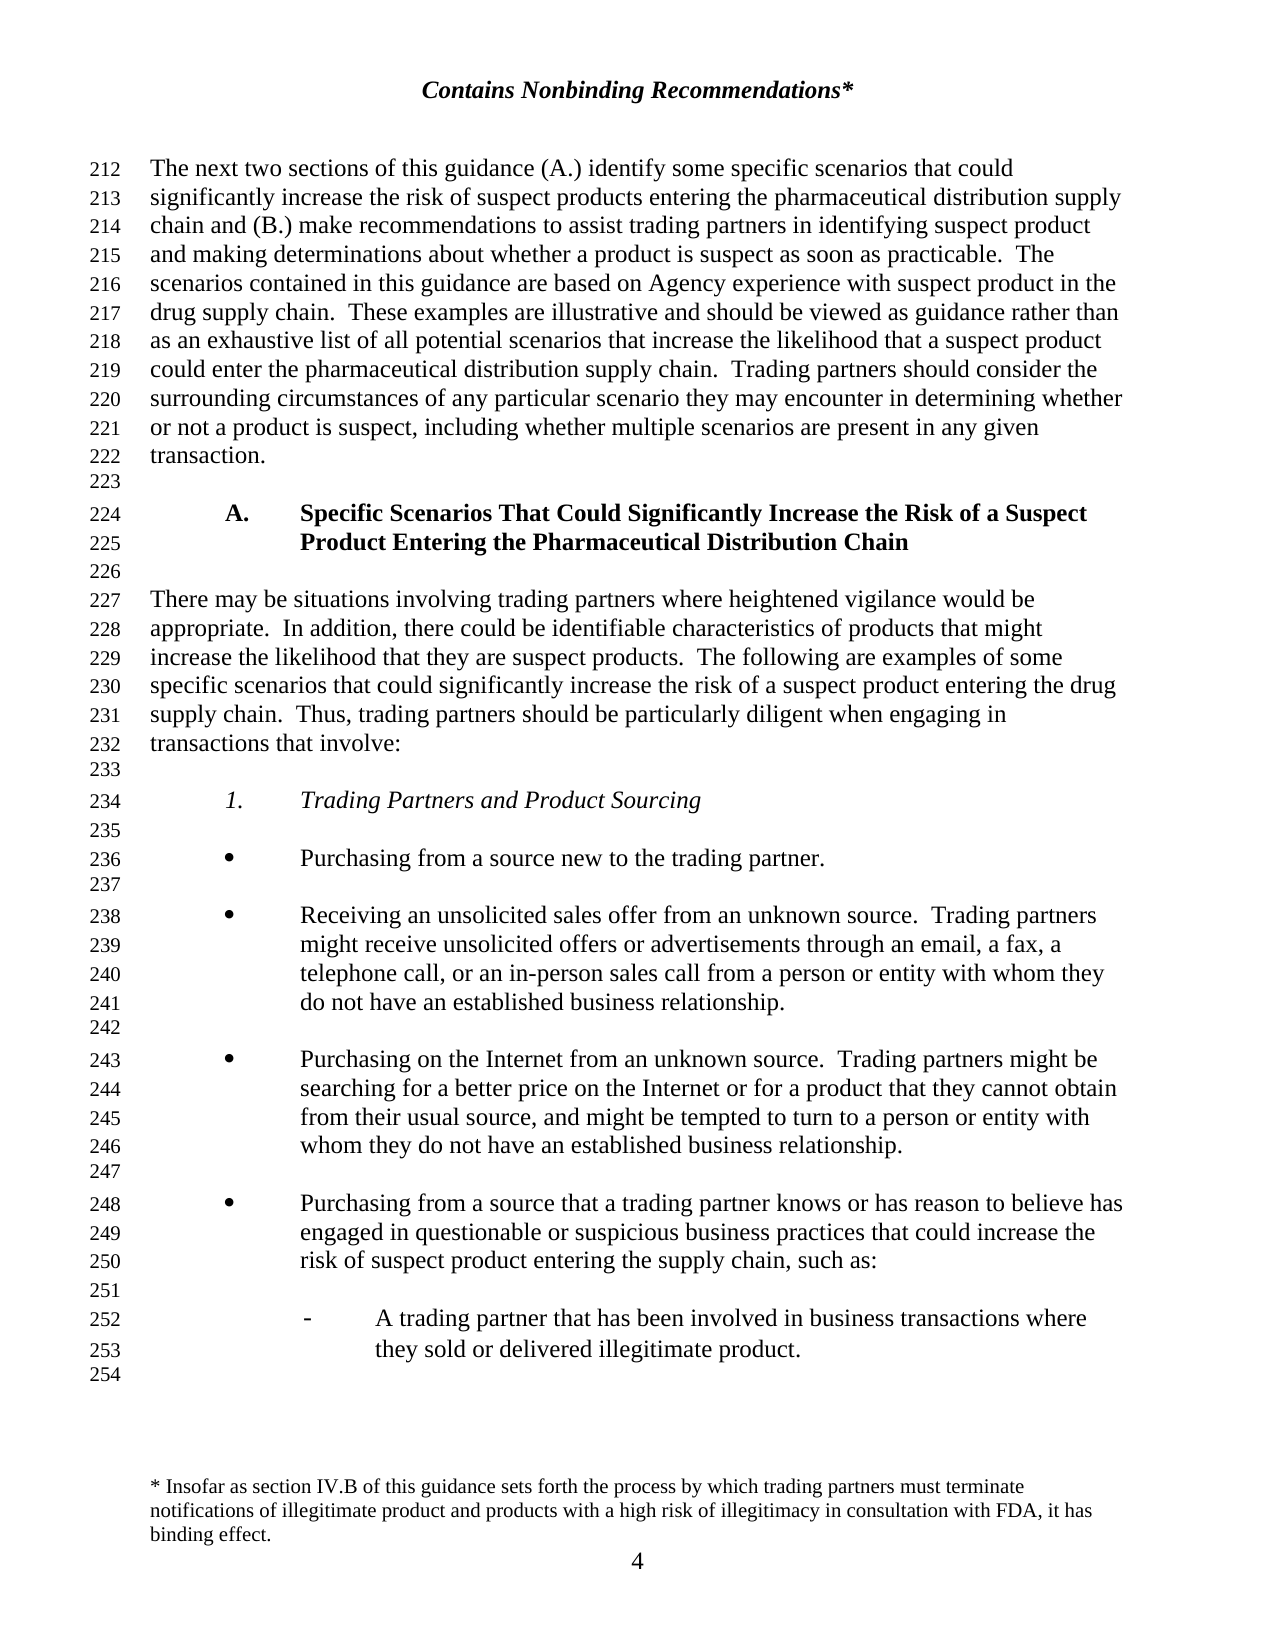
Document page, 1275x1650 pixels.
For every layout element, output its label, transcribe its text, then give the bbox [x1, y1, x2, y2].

list Receiving an unsolicited sales offer from an unknown source. Trading partners might receive unsolicited offers or advertisements through an email, a fax, a telephone call, or an in-person sales call from a person or entity with whom they do not have an established business relationship. [225, 900, 1125, 1015]
text There may be situations involving trading partners where heightened vigilance would be appropriate. In addition, there could be identifiable characteristics of products that might increase the likelihood that they are suspect products. The following are examples of some specific scenarios that could significantly increase the risk of a suspect product entering the drug supply chain. Thus, trading partners should be particularly diligent when engaging in transactions that involve: [150, 584, 1125, 757]
text The next two sections of this guidance (A.) identify some specific scenarios that could significantly increase the risk of suspect products entering the pharmaceutical distribution supply chain and (B.) make recommendations to assist trading partners in identifying suspect product and making determinations about whether a product is suspect as soon as practicable. The scenarios contained in this guidance are based on Agency experience with suspect product in the drug supply chain. These examples are illustrative and should be viewed as guidance rather than as an exhaustive list of all potential scenarios that increase the likelihood that a suspect product could enter the pharmaceutical distribution supply chain. Trading partners should consider the surrounding circumstances of any particular scenario they may encounter in determining whether or not a product is suspect, including whether multiple scenarios are present in any given transaction. [150, 153, 1125, 469]
list Purchasing from a source that a trading partner knows or has reason to believe has engaged in questionable or suspicious business practices that could increase the risk of suspect product entering the supply chain, such as: [225, 1188, 1125, 1274]
subtitle Trading Partners and Product Sourcing [225, 785, 1125, 814]
list Purchasing from a source new to the trading partner. [225, 843, 1125, 872]
list Purchasing on the Internet from an unknown source. Trading partners might be searching for a better price on the Internet or for a product that they cannot obtain from their usual source, and might be tempted to turn to a person or entity with whom they do not have an established business relationship. [225, 1044, 1125, 1159]
subtitle Specific Scenarios That Could Significantly Increase the Risk of a Suspect Product Entering the Pharmaceutical Distribution Chain [225, 498, 1125, 555]
list A trading partner that has been involved in business transactions where they sold or delivered illegitimate product. [300, 1303, 1125, 1362]
